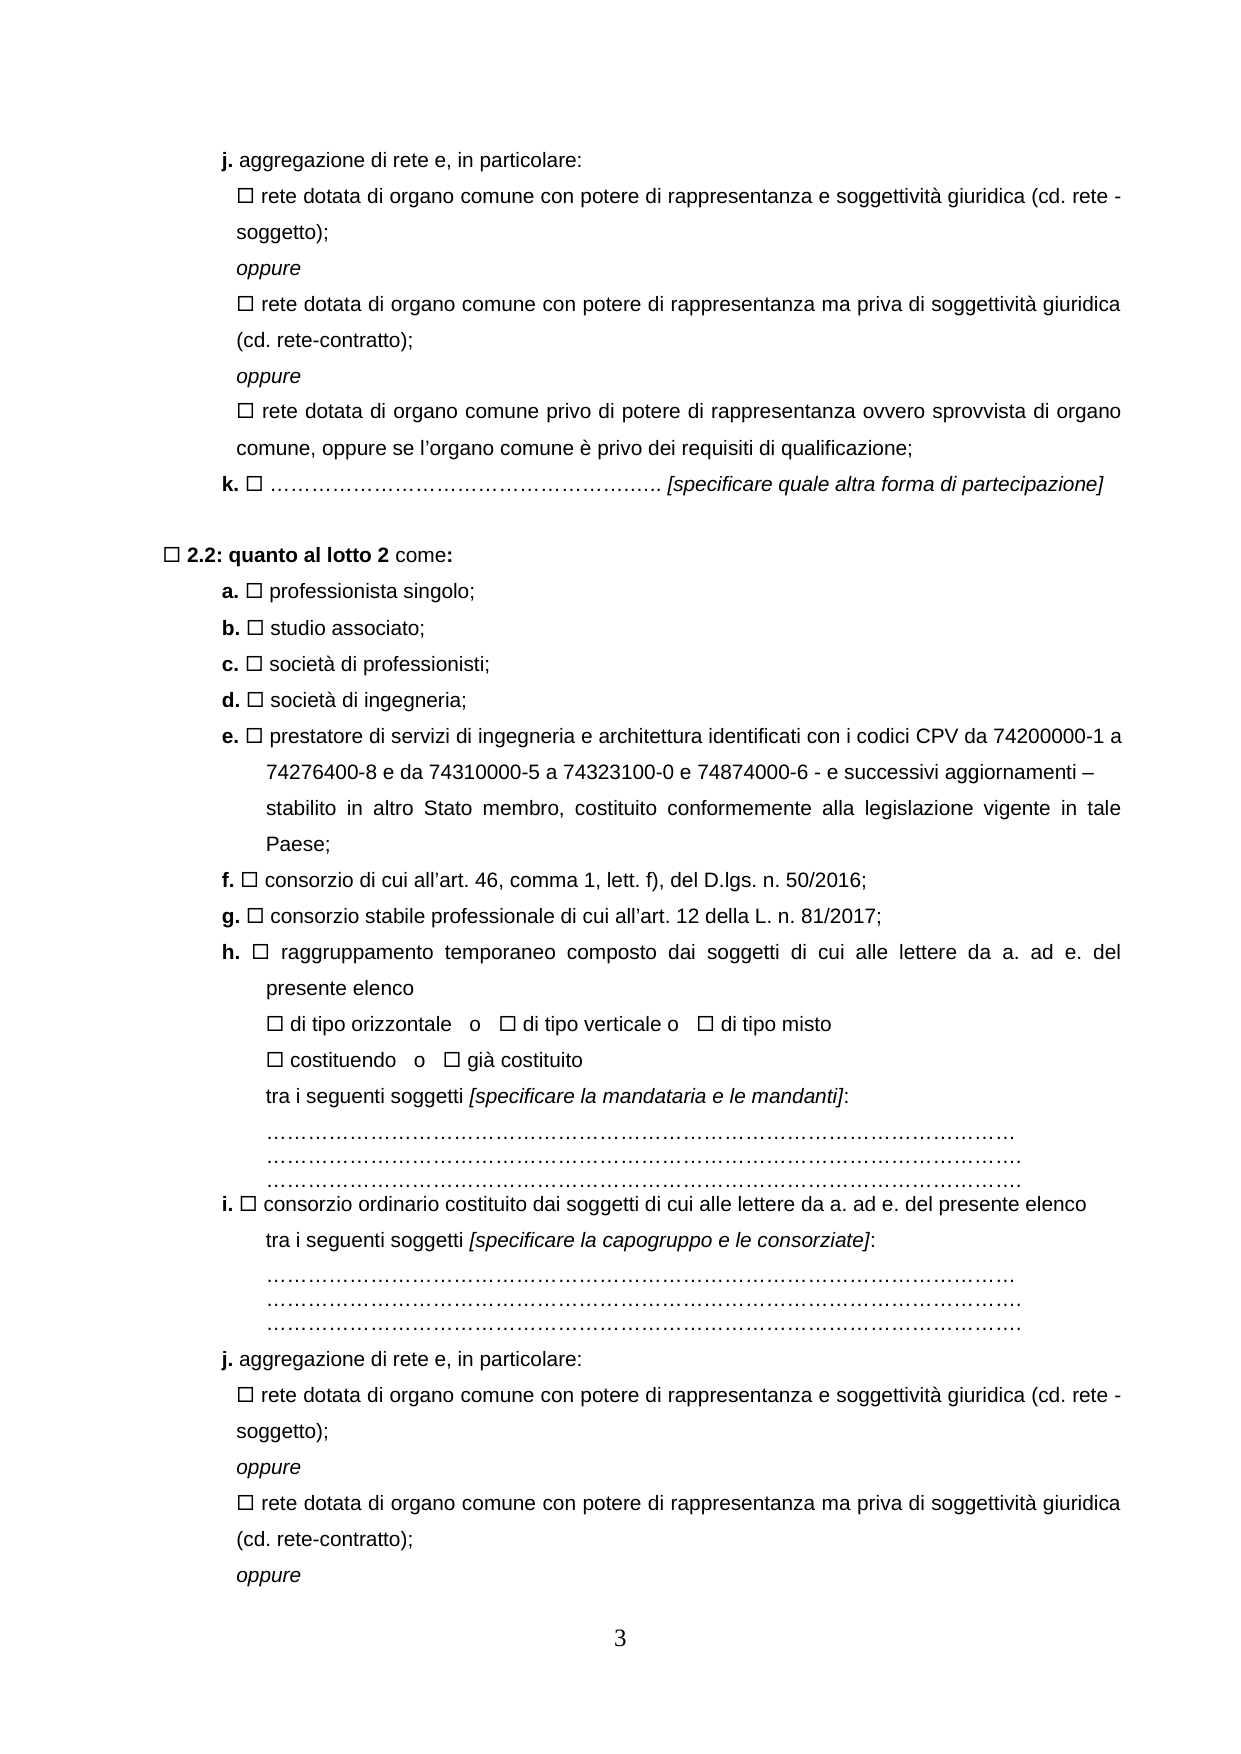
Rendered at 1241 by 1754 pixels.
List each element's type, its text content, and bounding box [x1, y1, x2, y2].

text oppure [236, 1563, 1123, 1587]
text ……………………………………………………………………………………………… [236, 1119, 1123, 1143]
text oppure [236, 363, 1123, 387]
text c. società di professionisti; [162, 651, 1123, 676]
text oppure [236, 1455, 1123, 1479]
text d. società di ingegneria; [162, 687, 1123, 712]
text j. aggregazione di rete e, in particolare: [118, 1347, 1123, 1371]
text oppure [236, 256, 1123, 279]
text a. professionista singolo; [162, 579, 1123, 603]
text e. prestatore di servizi di ingegneria e architettura identificati con i codici CPV da 74200000-1 a 74276400-8 e da 74310000-5 a 74323100-0 e 74874000-6 - e successivi aggiornamenti – [192, 723, 1123, 783]
text tra i seguenti soggetti [specificare la capogruppo e le consorziate]: [162, 1227, 1123, 1251]
text i. consorzio ordinario costituito dai soggetti di cui alle lettere da a. ad e. del presente elenco [118, 1191, 1123, 1215]
text j. aggregazione di rete e, in particolare: [118, 148, 1123, 172]
text 2.2: quanto al lotto 2 come: [162, 543, 1123, 567]
text ………………………………………………………………………………………………. [236, 1143, 1123, 1167]
text b. studio associato; [162, 615, 1123, 639]
text ………………………………………………………………………………………………. [236, 1287, 1123, 1311]
text g. consorzio stabile professionale di cui all’art. 12 della L. n. 81/2017; [162, 903, 1123, 927]
text rete dotata di organo comune con potere di rappresentanza e soggettività giuridica (cd. rete - soggetto); [236, 183, 1123, 243]
text h. raggruppamento temporaneo composto dai soggetti di cui alle lettere da a. ad e. del presente elenco [118, 939, 1123, 999]
text ……………………………………………………………………………………………… [236, 1263, 1123, 1287]
text rete dotata di organo comune con potere di rappresentanza ma priva di soggettività giuridica (cd. rete-contratto); [236, 1491, 1123, 1551]
text tra i seguenti soggetti [specificare la mandataria e le mandanti]: [162, 1083, 1123, 1107]
text f. consorzio di cui all’art. 46, comma 1, lett. f), del D.lgs. n. 50/2016; [162, 867, 1123, 891]
text di tipo orizzontale o di tipo verticale o di tipo misto [236, 1011, 1123, 1036]
text rete dotata di organo comune privo di potere di rappresentanza ovvero sprovvista di organo comune, oppure se l’organo comune è privo dei requisiti di qualificazione; [236, 399, 1123, 459]
text costituendo o già costituito [236, 1047, 1123, 1072]
text ………………………………………………………………………………………………. [118, 1311, 1123, 1335]
text stabilito in altro Stato membro, costituito conformemente alla legislazione vigente in tale Paese; [236, 796, 1123, 855]
text k. …………………………………………….….. [specificare quale altra forma di partecipazione] [162, 471, 1123, 495]
text rete dotata di organo comune con potere di rappresentanza ma priva di soggettività giuridica (cd. rete-contratto); [236, 291, 1123, 351]
text ………………………………………………………………………………………………. [236, 1167, 1123, 1191]
text rete dotata di organo comune con potere di rappresentanza e soggettività giuridica (cd. rete - soggetto); [236, 1383, 1123, 1443]
